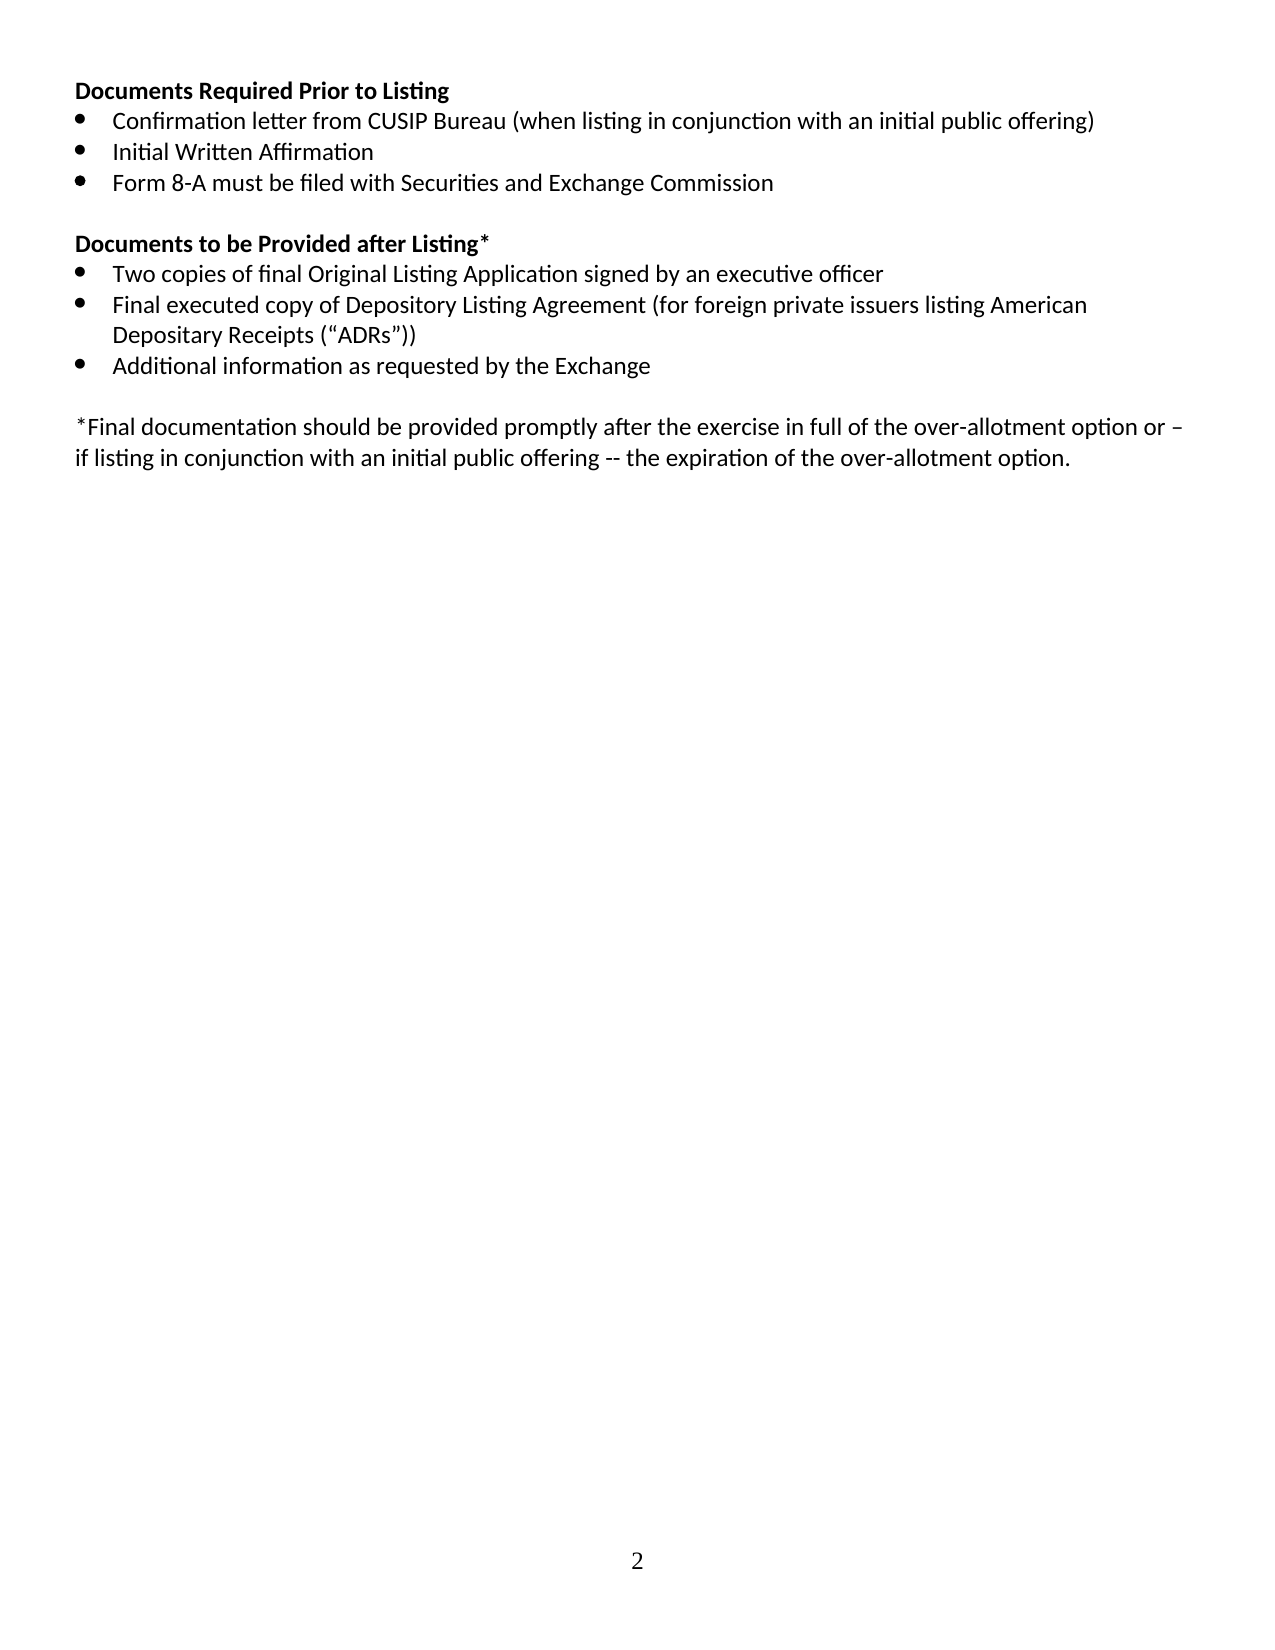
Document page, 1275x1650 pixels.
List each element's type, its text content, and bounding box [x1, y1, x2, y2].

text Documents to be Provided after Listing* [75, 228, 1200, 258]
list Final executed copy of Depository Listing Agreement (for foreign private issuers listing American Depositary Receipts (“ADRs”)) [75, 289, 1200, 350]
text Documents Required Prior to Listing [75, 75, 1200, 106]
list Form 8-A must be filed with Securities and Exchange Commission [75, 167, 1200, 197]
text *Final documentation should be provided promptly after the exercise in full of the over-allotment option or – if listing in conjunction with an initial public offering -- the expiration of the over-allotment option. [75, 411, 1200, 472]
list Confirmation letter from CUSIP Bureau (when listing in conjunction with an initial public offering) [75, 106, 1200, 136]
list Initial Written Affirmation [75, 136, 1200, 167]
list Two copies of final Original Listing Application signed by an executive officer [75, 258, 1200, 289]
list Additional information as requested by the Exchange [75, 350, 1200, 381]
